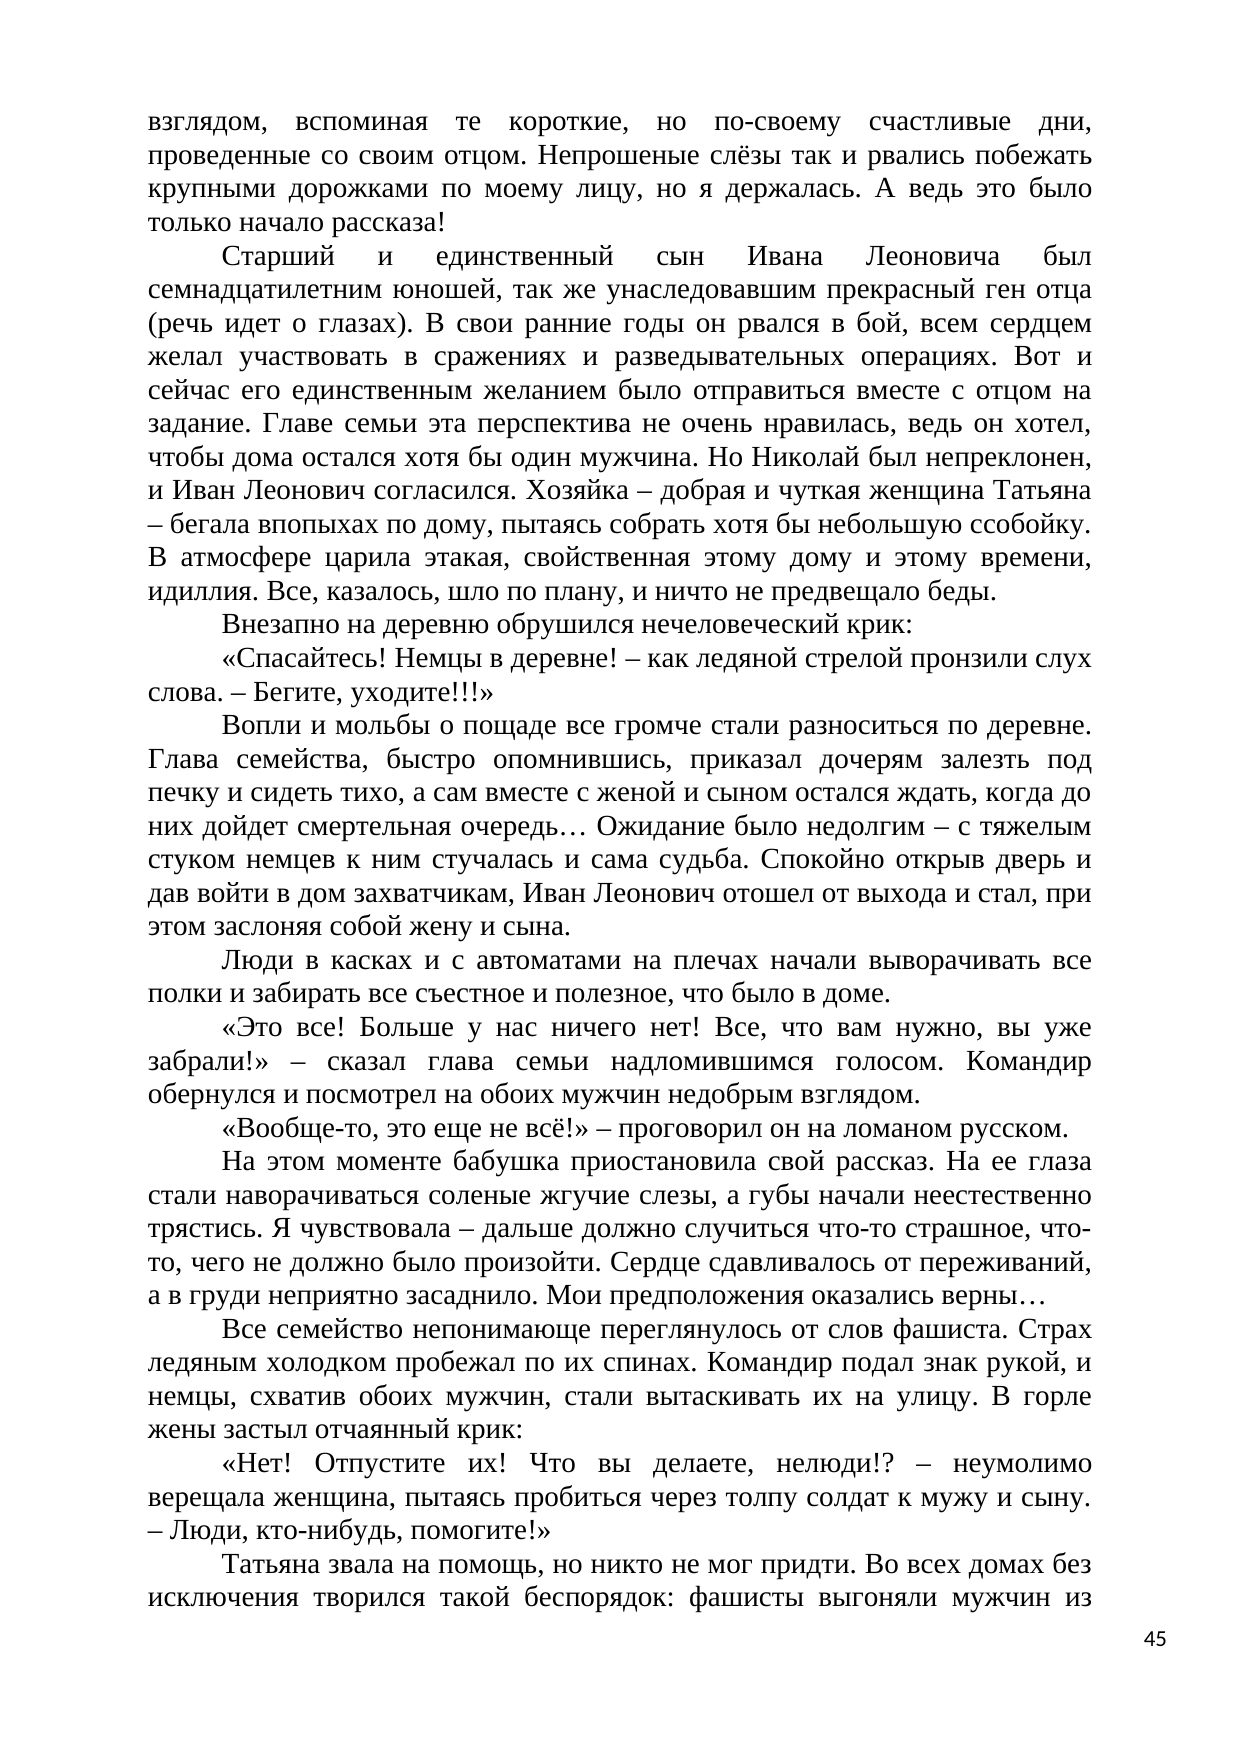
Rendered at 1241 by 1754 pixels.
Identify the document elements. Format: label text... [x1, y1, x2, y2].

text Вопли и мольбы о пощаде все громче стали разноситься по деревне. Глава семейства, быстро опомнившись, приказал дочерям залезть под печку и сидеть тихо, а сам вместе с женой и сыном остался ждать, когда до них дойдет смертельная очередь… Ожидание было недолгим – с тяжелым стуком немцев к ним стучалась и сама судьба. Спокойно открыв дверь и дав войти в дом захватчикам, Иван Леонович отошел от выхода и стал, при этом заслоняя собой жену и сына. [148, 707, 1093, 942]
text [148, 103, 1093, 238]
text Люди в касках и с автоматами на плечах начали выворачивать все полки и забирать все съестное и полезное, что было в доме. [148, 942, 1093, 1009]
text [148, 1546, 1093, 1613]
text «Это все! Больше у нас ничего нет! Все, что вам нужно, вы уже забрали!» – сказал глава семьи надломившимся голосом. Командир обернулся и посмотрел на обоих мужчин недобрым взглядом. [148, 1009, 1093, 1110]
text Внезапно на деревню обрушился нечеловеческий крик: [148, 607, 1093, 640]
text На этом моменте бабушка приостановила свой рассказ. На ее глаза стали наворачиваться соленые жгучие слезы, а губы начали неестественно трястись. Я чувствовала – дальше должно случиться что-то страшное, что-то, чего не должно было произойти. Сердце сдавливалось от переживаний, а в груди неприятно засаднило. Мои предположения оказались верны… [148, 1143, 1093, 1311]
text «Вообще-то, это еще не всё!» – проговорил он на ломаном русском. [148, 1110, 1093, 1143]
text Старший и единственный сын Ивана Леоновича был семнадцатилетним юношей, так же унаследовавшим прекрасный ген отца (речь идет о глазах). В свои ранние годы он рвался в бой, всем сердцем желал участвовать в сражениях и разведывательных операциях. Вот и сейчас его единственным желанием было отправиться вместе с отцом на задание. Главе семьи эта перспектива не очень нравилась, ведь он хотел, чтобы дома остался хотя бы один мужчина. Но Николай был непреклонен, и Иван Леонович согласился. Хозяйка – добрая и чуткая женщина Татьяна – бегала впопыхах по дому, пытаясь собрать хотя бы небольшую ссобойку. В атмосфере царила этакая, свойственная этому дому и этому времени, идиллия. Все, казалось, шло по плану, и ничто не предвещало беды. [148, 238, 1093, 607]
text «Нет! Отпустите их! Что вы делаете, нелюди!? – неумолимо верещала женщина, пытаясь пробиться через толпу солдат к мужу и сыну. – Люди, кто-нибудь, помогите!» [148, 1445, 1093, 1546]
text «Спасайтесь! Немцы в деревне! – как ледяной стрелой пронзили слух слова. – Бегите, уходите!!!» [148, 640, 1093, 707]
text Все семейство непонимающе переглянулось от слов фашиста. Страх ледяным холодком пробежал по их спинах. Командир подал знак рукой, и немцы, схватив обоих мужчин, стали вытаскивать их на улицу. В горле жены застыл отчаянный крик: [148, 1311, 1093, 1445]
